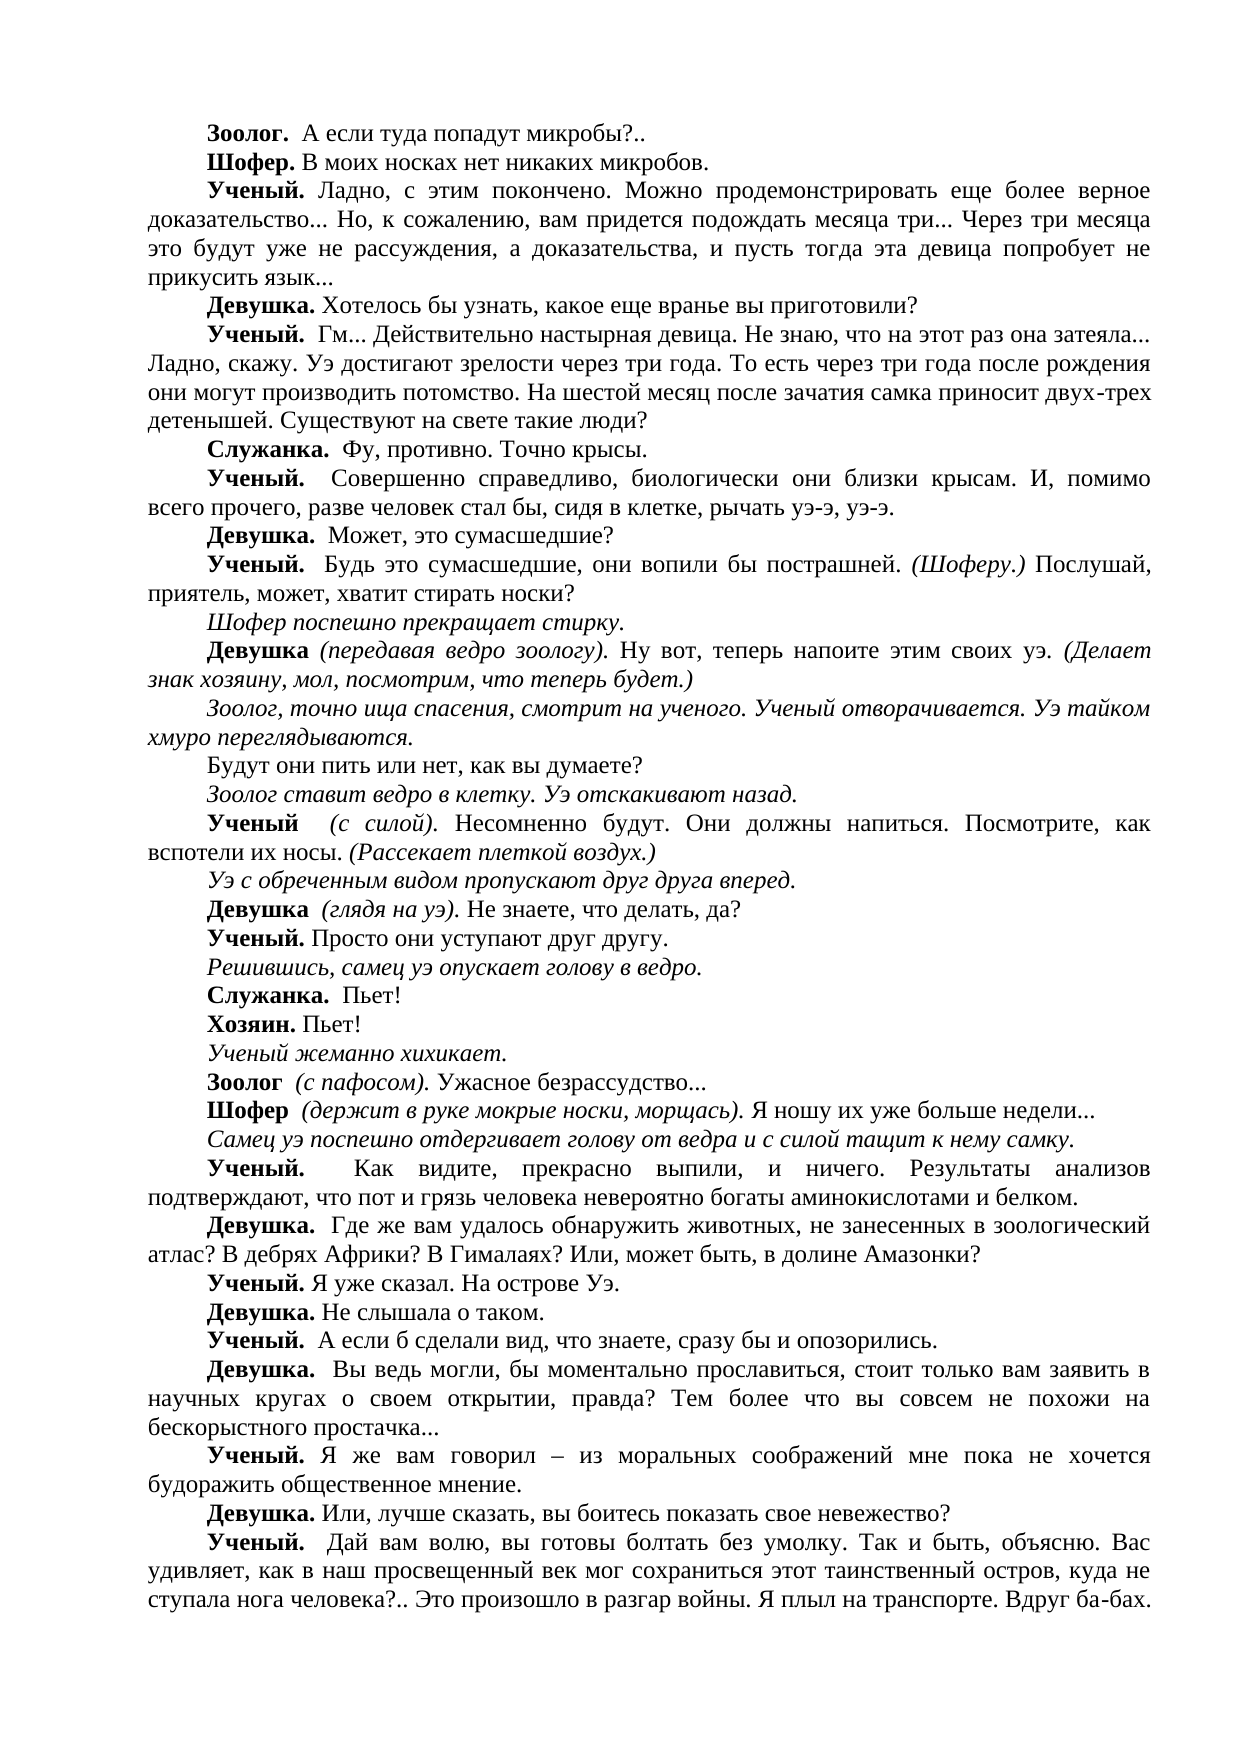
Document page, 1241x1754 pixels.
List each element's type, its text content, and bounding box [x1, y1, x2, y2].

text Ученый. Я уже сказал. На острове Уэ. [148, 1268, 1152, 1297]
text Зоолог. А если туда попадут микробы?.. [148, 118, 1152, 147]
text Девушка. Или, лучше сказать, вы боитесь показать свое невежество? [148, 1498, 1152, 1527]
text Ученый жеманно хихикает. [148, 1038, 1152, 1067]
text Девушка. Где же вам удалось обнаружить животных, не занесенных в зоологический атлас? В дебрях Африки? В Гималаях? Или, может быть, в долине Амазонки? [148, 1211, 1152, 1268]
text Служанка. Фу, противно. Точно крысы. [148, 434, 1152, 463]
text Девушка. Вы ведь могли, бы моментально прославиться, стоит только вам заявить в научных кругах о своем открытии, правда? Тем более что вы совсем не похожи на бескорыстного простачка... [148, 1354, 1152, 1441]
text Девушка. Хотелось бы узнать, какое еще вранье вы приготовили? [148, 291, 1152, 319]
text Ученый. Я же вам говорил – из моральных соображений мне пока не хочется будоражить общественное мнение. [148, 1441, 1152, 1498]
text Ученый. Совершенно справедливо, биологически они близки крысам. И, помимо всего прочего, разве человек стал бы, сидя в клетке, рычать уэ-э, уэ-э. [148, 463, 1152, 521]
text Ученый. А если б сделали вид, что знаете, сразу бы и опозорились. [148, 1326, 1152, 1354]
text Девушка. Не слышала о таком. [148, 1297, 1152, 1326]
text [148, 1527, 1152, 1613]
text Шофер. В моих носках нет никаких микробов. [148, 147, 1152, 176]
text Хозяин. Пьет! [148, 1009, 1152, 1038]
text Шофер (держит в руке мокрые носки, морщась). Я ношу их уже больше недели... [148, 1096, 1152, 1124]
text Ученый. Как видите, прекрасно выпили, и ничего. Результаты анализов подтверждают, что пот и грязь человека невероятно богаты аминокислотами и белком. [148, 1153, 1152, 1211]
text Девушка (передавая ведро зоологу). Ну вот, теперь напоите этим своих уэ. (Делает знак хозяину, мол, посмотрим, что теперь будет.) [148, 636, 1152, 693]
text Девушка (глядя на уэ). Не знаете, что делать, да? [148, 894, 1152, 923]
text Самец уэ поспешно отдергивает голову от ведра и с силой тащит к нему самку. [148, 1124, 1152, 1153]
text Ученый. Гм... Действительно настырная девица. Не знаю, что на этот раз она затеяла... Ладно, скажу. Уэ достигают зрелости через три года. То есть через три года после рождения они могут производить потомство. На шестой месяц после зачатия самка приносит двух-трех детенышей. Существуют на свете такие люди? [148, 319, 1152, 434]
text Зоолог ставит ведро в клетку. Уэ отскакивают назад. [148, 779, 1152, 808]
text Служанка. Пьет! [148, 981, 1152, 1009]
text Ученый. Ладно, с этим покончено. Можно продемонстрировать еще более верное доказательство... Но, к сожалению, вам придется подождать месяца три... Через три месяца это будут уже не рассуждения, а доказательства, и пусть тогда эта девица попробует не прикусить язык... [148, 176, 1152, 291]
text Шофер поспешно прекращает стирку. [148, 607, 1152, 636]
text Решившись, самец уэ опускает голову в ведро. [148, 952, 1152, 981]
text Ученый (с силой). Несомненно будут. Они должны напиться. Посмотрите, как вспотели их носы. (Рассекает плеткой воздух.) [148, 808, 1152, 866]
text Зоолог (с пафосом). Ужасное безрассудство... [148, 1067, 1152, 1096]
text Девушка. Может, это сумасшедшие? [148, 521, 1152, 549]
text Уэ с обреченным видом пропускают друг друга вперед. [148, 866, 1152, 894]
text Ученый. Будь это сумасшедшие, они вопили бы пострашней. (Шоферу.) Послушай, приятель, может, хватит стирать носки? [148, 549, 1152, 607]
text Будут они пить или нет, как вы думаете? [148, 751, 1152, 779]
text Ученый. Просто они уступают друг другу. [148, 923, 1152, 952]
text Зоолог, точно ища спасения, смотрит на ученого. Ученый отворачивается. Уэ тайком хмуро переглядываются. [148, 693, 1152, 751]
